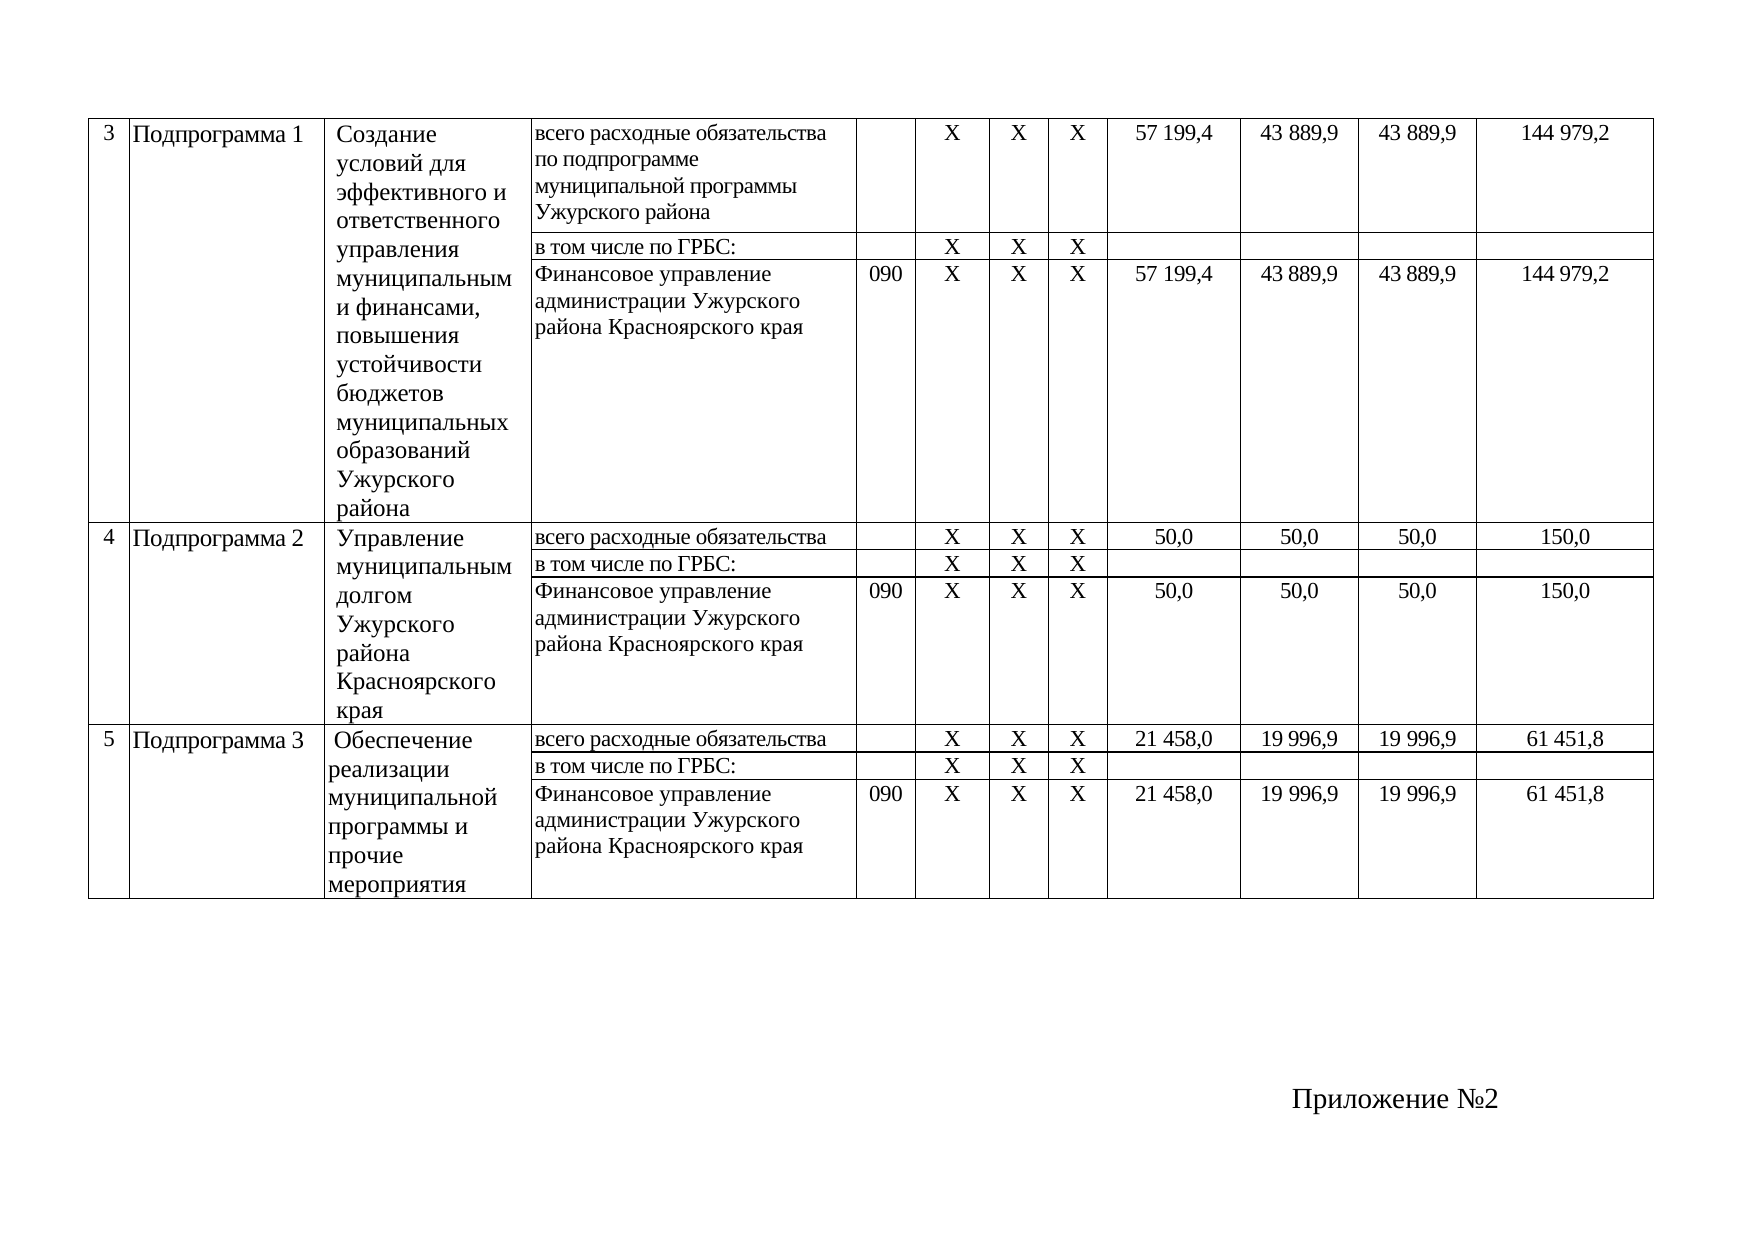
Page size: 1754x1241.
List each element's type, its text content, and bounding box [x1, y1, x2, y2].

table_cell 5 [89, 725, 129, 897]
table_cell Х [1049, 523, 1107, 549]
table_cell Х [1049, 119, 1107, 232]
table_cell Х [916, 753, 989, 779]
table_cell Х [916, 550, 989, 576]
table_cell 43 889,9 [1359, 260, 1476, 522]
table_cell Х [916, 119, 989, 232]
table_cell Подпрограмма 3 [130, 725, 324, 897]
table_cell 21 458,0 [1108, 780, 1240, 897]
table_cell 090 [857, 780, 915, 897]
table_cell [857, 550, 915, 576]
table_cell 19 996,9 [1241, 780, 1358, 897]
table_cell 43 889,9 [1359, 119, 1476, 232]
table_cell [1477, 753, 1653, 779]
table_cell 61 451,8 [1477, 725, 1653, 751]
table_cell 43 889,9 [1241, 119, 1358, 232]
table_cell Финансовое управление администрации Ужурского района Красноярского края [532, 780, 856, 897]
table_cell 21 458,0 [1108, 725, 1240, 751]
table_cell Х [990, 523, 1048, 549]
text Приложение №2 [1107, 1081, 1665, 1114]
table_cell 3 [89, 119, 129, 522]
table_cell [1108, 753, 1240, 779]
table_cell всего расходные обязательства по подпрограмме муниципальной программы Ужурского района [532, 119, 856, 232]
table_cell 57 199,4 [1108, 119, 1240, 232]
table_cell Х [916, 260, 989, 522]
table_cell Х [1049, 753, 1107, 779]
table_cell 090 [857, 578, 915, 724]
table_cell Х [990, 260, 1048, 522]
table_cell в том числе по ГРБС: [532, 233, 856, 259]
table_cell 4 [89, 523, 129, 724]
table_cell [857, 523, 915, 549]
table_cell в том числе по ГРБС: [532, 550, 856, 576]
table_cell 50,0 [1241, 523, 1358, 549]
table_cell 144 979,2 [1477, 119, 1653, 232]
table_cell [532, 260, 856, 522]
table_cell Х [990, 725, 1048, 751]
table_cell Подпрограмма 2 [130, 523, 324, 724]
table_cell Подпрограмма 1 [130, 119, 324, 522]
table_cell Х [990, 780, 1048, 897]
table_cell 43 889,9 [1241, 260, 1358, 522]
table_cell 19 996,9 [1359, 725, 1476, 751]
table_cell 57 199,4 [1108, 260, 1240, 522]
table_cell [1359, 233, 1476, 259]
table_cell 50,0 [1359, 523, 1476, 549]
table_cell Х [916, 780, 989, 897]
table_cell Х [990, 753, 1048, 779]
table_cell [1108, 550, 1240, 576]
table_cell 144 979,2 [1477, 260, 1653, 522]
table_cell [857, 119, 915, 232]
table_cell [1477, 233, 1653, 259]
table_cell Х [916, 725, 989, 751]
table_cell Х [990, 550, 1048, 576]
table_cell [857, 725, 915, 751]
table_cell Финансовое управление администрации Ужурского района Красноярского края [532, 578, 856, 724]
table_cell 090 [857, 260, 915, 522]
table_cell [1241, 753, 1358, 779]
table_cell 19 996,9 [1359, 780, 1476, 897]
table_cell Х [916, 233, 989, 259]
table_cell [1241, 233, 1358, 259]
table_cell Х [990, 233, 1048, 259]
table_cell Х [990, 578, 1048, 724]
table_cell Х [990, 119, 1048, 232]
table_cell 50,0 [1108, 578, 1240, 724]
table_cell Х [1049, 578, 1107, 724]
table_cell [857, 233, 915, 259]
table_cell Управление муниципальным долгом Ужурского района Красноярского края [325, 523, 531, 724]
table_cell Х [916, 578, 989, 724]
table_cell 150,0 [1477, 523, 1653, 549]
table_cell Создание условий для эффективного и ответственного управления муниципальными финансами, повышения устойчивости бюджетов муниципальных образований Ужурского района [325, 119, 531, 522]
table_cell [857, 753, 915, 779]
table_cell 150,0 [1477, 578, 1653, 724]
table_cell всего расходные обязательства [532, 523, 856, 549]
table_cell 50,0 [1241, 578, 1358, 724]
table_cell 50,0 [1108, 523, 1240, 549]
table_cell Х [1049, 780, 1107, 897]
table_cell в том числе по ГРБС: [532, 753, 856, 779]
table_cell Х [1049, 550, 1107, 576]
table_cell Обеспечение реализации муниципальной программы и прочие мероприятия [325, 725, 531, 897]
table_cell [1359, 753, 1476, 779]
table_cell Х [916, 523, 989, 549]
table_cell [1108, 233, 1240, 259]
table_cell 50,0 [1359, 578, 1476, 724]
table_cell [1359, 550, 1476, 576]
table_cell Х [1049, 233, 1107, 259]
table_cell [1241, 550, 1358, 576]
table_cell всего расходные обязательства [532, 725, 856, 751]
table_cell Х [1049, 725, 1107, 751]
table_cell 61 451,8 [1477, 780, 1653, 897]
table_cell [1477, 550, 1653, 576]
table_cell Х [1049, 260, 1107, 522]
table_cell 19 996,9 [1241, 725, 1358, 751]
